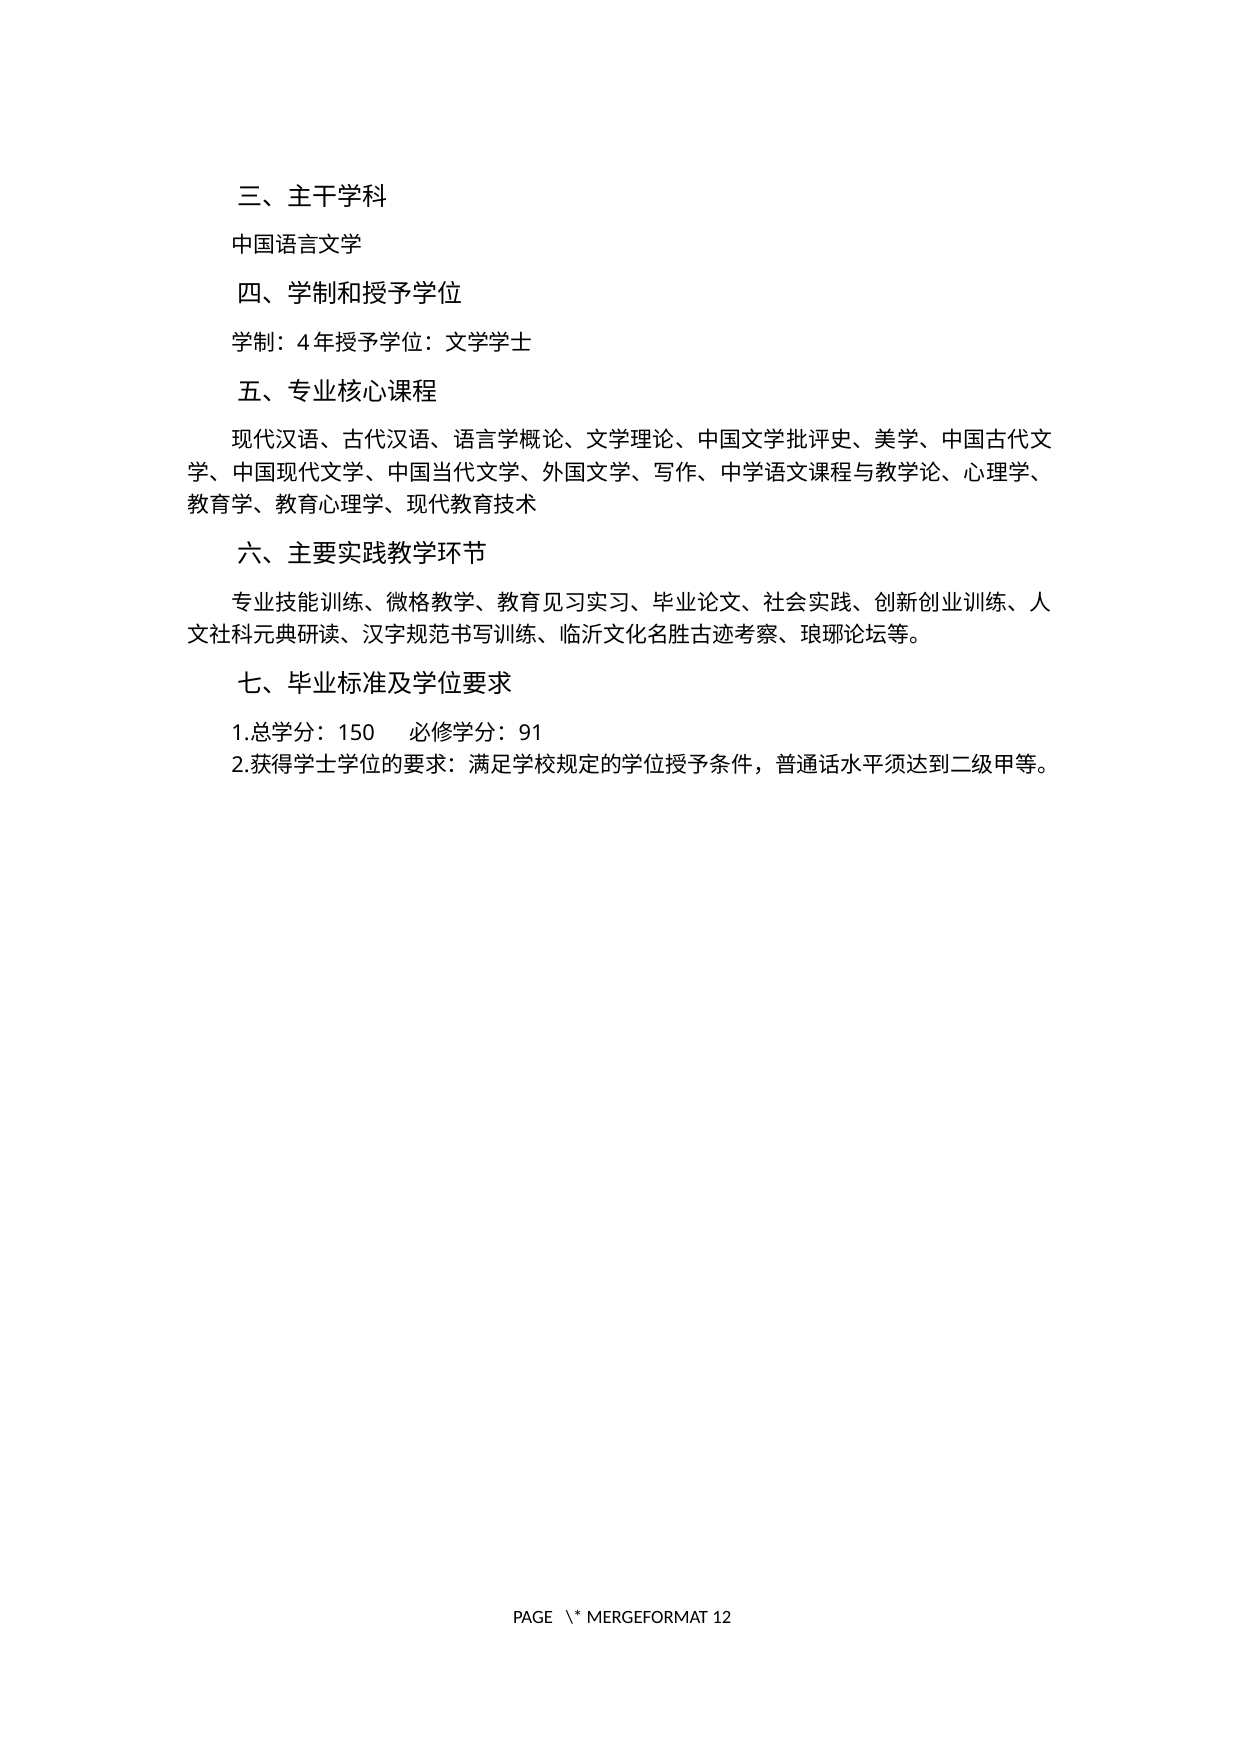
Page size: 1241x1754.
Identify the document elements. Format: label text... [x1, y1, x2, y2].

text 学制：4年授予学位：文学学士 [187, 324, 1053, 357]
text 专业技能训练、微格教学、教育见习实习、毕业论文、社会实践、创新创业训练、人文社科元典研读、汉字规范书写训练、临沂文化名胜古迹考察、琅琊论坛等。 [187, 584, 1053, 649]
text 现代汉语、古代汉语、语言学概论、文学理论、中国文学批评史、美学、中国古代文学、中国现代文学、中国当代文学、外国文学、写作、中学语文课程与教学论、心理学、教育学、教育心理学、现代教育技术 [187, 422, 1053, 519]
text 1.总学分：150 必修学分：91 [187, 714, 1053, 747]
text 中国语言文学 [187, 227, 1053, 259]
text 三、主干学科 [187, 162, 1053, 227]
text 六、主要实践教学环节 [187, 519, 1053, 584]
text 四、学制和授予学位 [187, 259, 1053, 324]
text 七、毕业标准及学位要求 [187, 649, 1053, 714]
text 五、专业核心课程 [187, 357, 1053, 422]
text 2.获得学士学位的要求：满足学校规定的学位授予条件，普通话水平须达到二级甲等。 [187, 747, 1053, 779]
